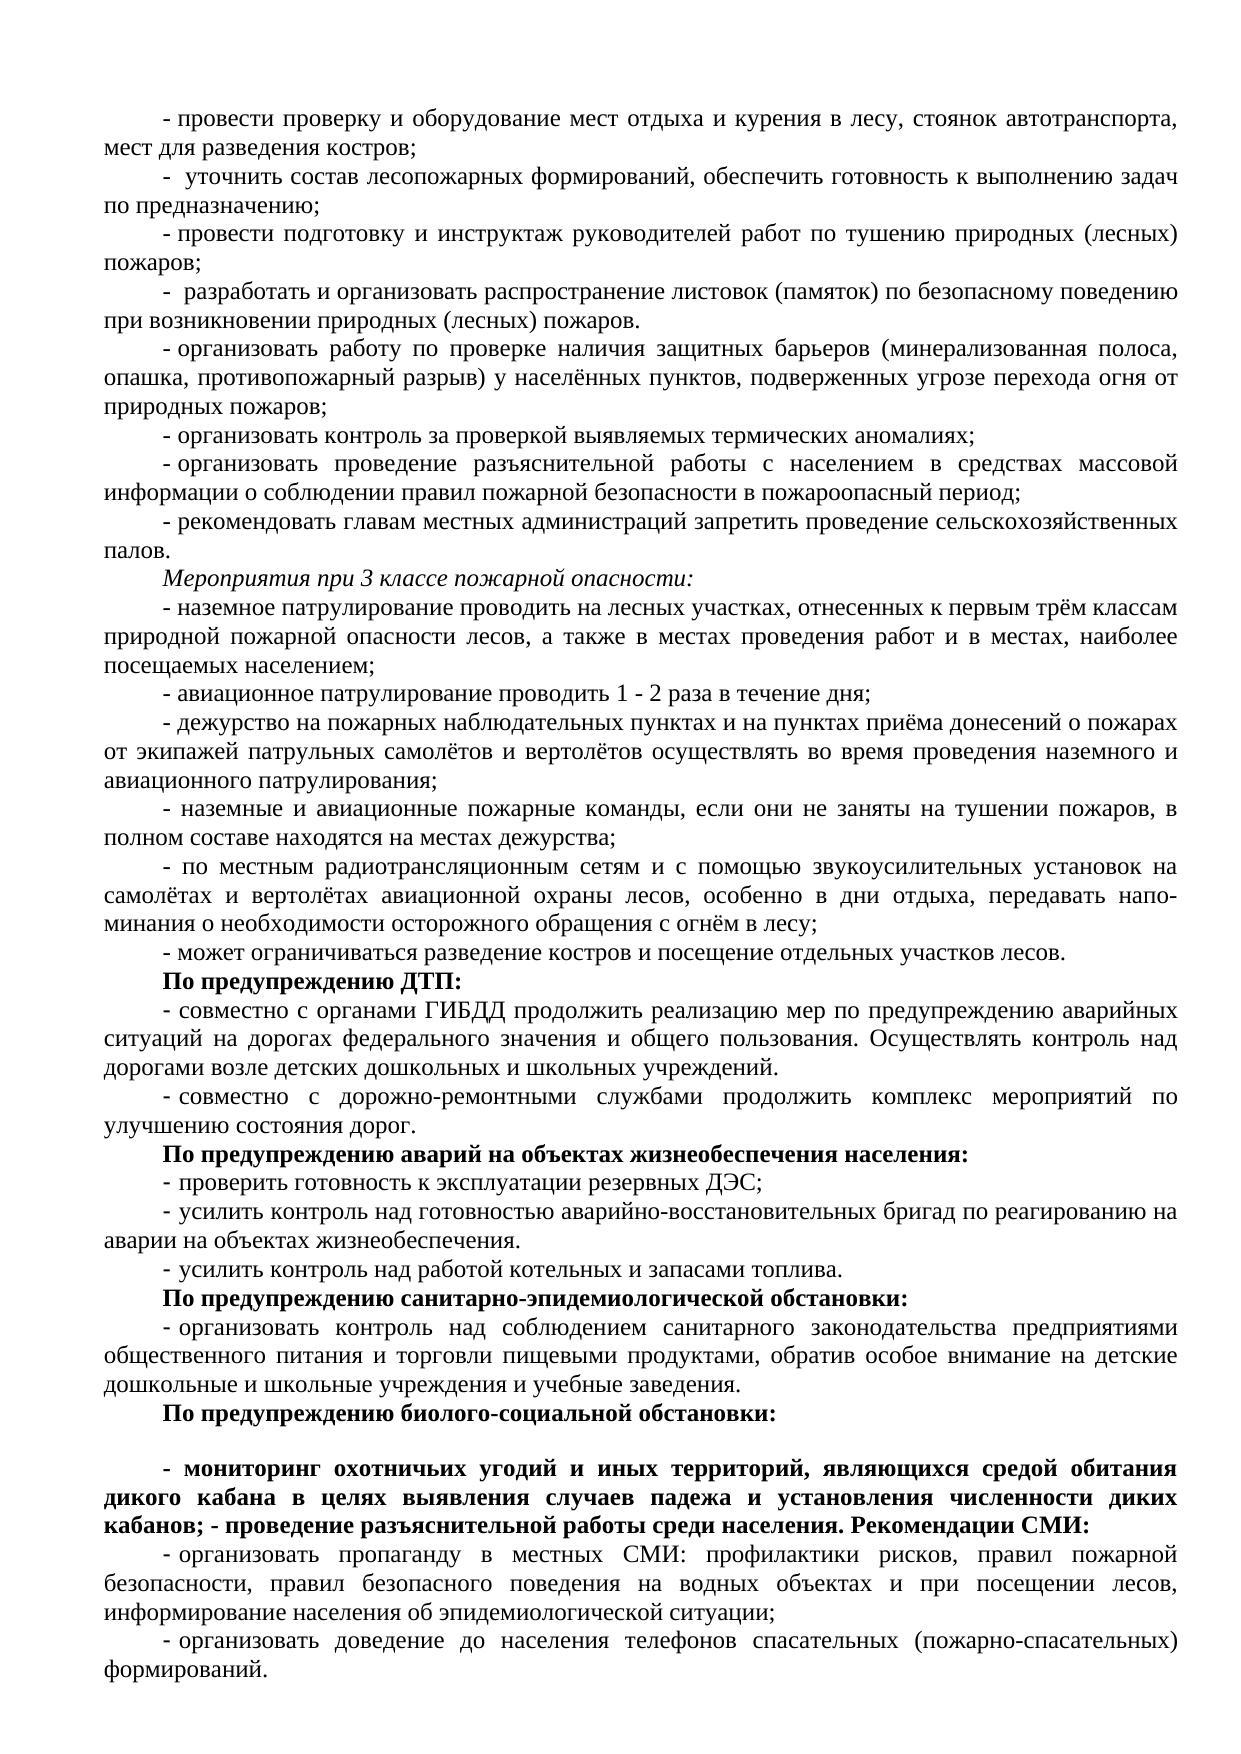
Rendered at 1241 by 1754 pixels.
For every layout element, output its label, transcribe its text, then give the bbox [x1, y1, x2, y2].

text - организовать контроль за проверкой выявляемых термических аномалиях; [103, 420, 1179, 448]
text - наземные и авиационные пожарные команды, если они не заняты на тушении пожаров, в полном составе находятся на местах дежурства; [103, 793, 1179, 851]
text - уточнить состав лесопожарных формирований, обеспечить готовность к выполнению задач по предназначению; [103, 161, 1179, 218]
list организовать контроль над соблюдением санитарного законодательства предприятиями общественного питания и торговли пищевыми продуктами, обратив особое внимание на детские дошкольные и школьные учреждения и учебные заведения. [103, 1311, 1179, 1398]
text - организовать проведение разъяснительной работы с населением в средствах массовой информации о соблюдении правил пожарной безопасности в пожароопасный период; [103, 448, 1179, 506]
text - может ограничиваться разведение костров и посещение отдельных участков лесов. [103, 937, 1179, 966]
text - провести проверку и оборудование мест отдыха и курения в лесу, стоянок автотранспорта, мест для разведения костров; [103, 103, 1179, 161]
text По предупреждению ДТП: [103, 966, 1179, 995]
text - авиационное патрулирование проводить 1 - 2 раза в течение дня; [103, 678, 1179, 707]
list усилить контроль над готовностью аварийно-восстановительных бригад по реагированию на аварии на объектах жизнеобеспечения. [103, 1196, 1179, 1254]
text По предупреждению санитарно-эпидемиологической обстановки: [103, 1283, 1179, 1311]
text - дежурство на пожарных наблюдательных пунктах и на пунктах приёма донесений о пожарах от экипажей патрульных самолётов и вертолётов осуществлять во время проведения наземного и авиационного патрулирования; [103, 707, 1179, 793]
list организовать доведение до населения телефонов спасательных (пожарно-спасательных) формирований. [103, 1626, 1179, 1683]
list организовать пропаганду в местных СМИ: профилактики рисков, правил пожарной безопасности, правил безопасного поведения на водных объектах и при посещении лесов, информирование населения об эпидемиологической ситуации; [103, 1539, 1179, 1626]
text - организовать работу по проверке наличия защитных барьеров (минерализованная полоса, опашка, противопожарный разрыв) у населённых пунктов, подверженных угрозе перехода огня от природных пожаров; [103, 333, 1179, 420]
text - рекомендовать главам местных администраций запретить проведение сельскохозяйственных палов. [103, 506, 1179, 563]
text - провести подготовку и инструктаж руководителей работ по тушению природных (лесных) пожаров; [103, 218, 1179, 276]
list проверить готовность к эксплуатации резервных ДЭС; [103, 1167, 1179, 1196]
text По предупреждению биолого-социальной обстановки: [162, 1398, 1179, 1427]
list усилить контроль над работой котельных и запасами топлива. [103, 1254, 1179, 1283]
text - разработать и организовать распространение листовок (памяток) по безопасному поведению при возникновении природных (лесных) пожаров. [103, 276, 1179, 333]
text - наземное патрулирование проводить на лесных участках, отнесенных к первым трём классам природной пожарной опасности лесов, а также в местах проведения работ и в местах, наиболее посещаемых населением; [103, 592, 1179, 678]
text - мониторинг охотничьих угодий и иных территорий, являющихся средой обитания дикого кабана в целях выявления случаев падежа и установления численности диких кабанов; - проведение разъяснительной работы среди населения. Рекомендации СМИ: [103, 1453, 1179, 1539]
list совместно с органами ГИБДД продолжить реализацию мер по предупреждению аварийных ситуаций на дорогах федерального значения и общего пользования. Осуществлять контроль над дорогами возле детских дошкольных и школьных учреждений. [103, 995, 1179, 1081]
text - по местным радиотрансляционным сетям и с помощью звукоусилительных установок на самолётах и вертолётах авиационной охраны лесов, особенно в дни отдыха, передавать напо-минания о необходимости осторожного обращения с огнём в лесу; [103, 851, 1179, 937]
list совместно с дорожно-ремонтными службами продолжить комплекс мероприятий по улучшению состояния дорог. [103, 1081, 1179, 1139]
text По предупреждению аварий на объектах жизнеобеспечения населения: [103, 1139, 1179, 1167]
text Мероприятия при 3 классе пожарной опасности: [103, 563, 1179, 592]
